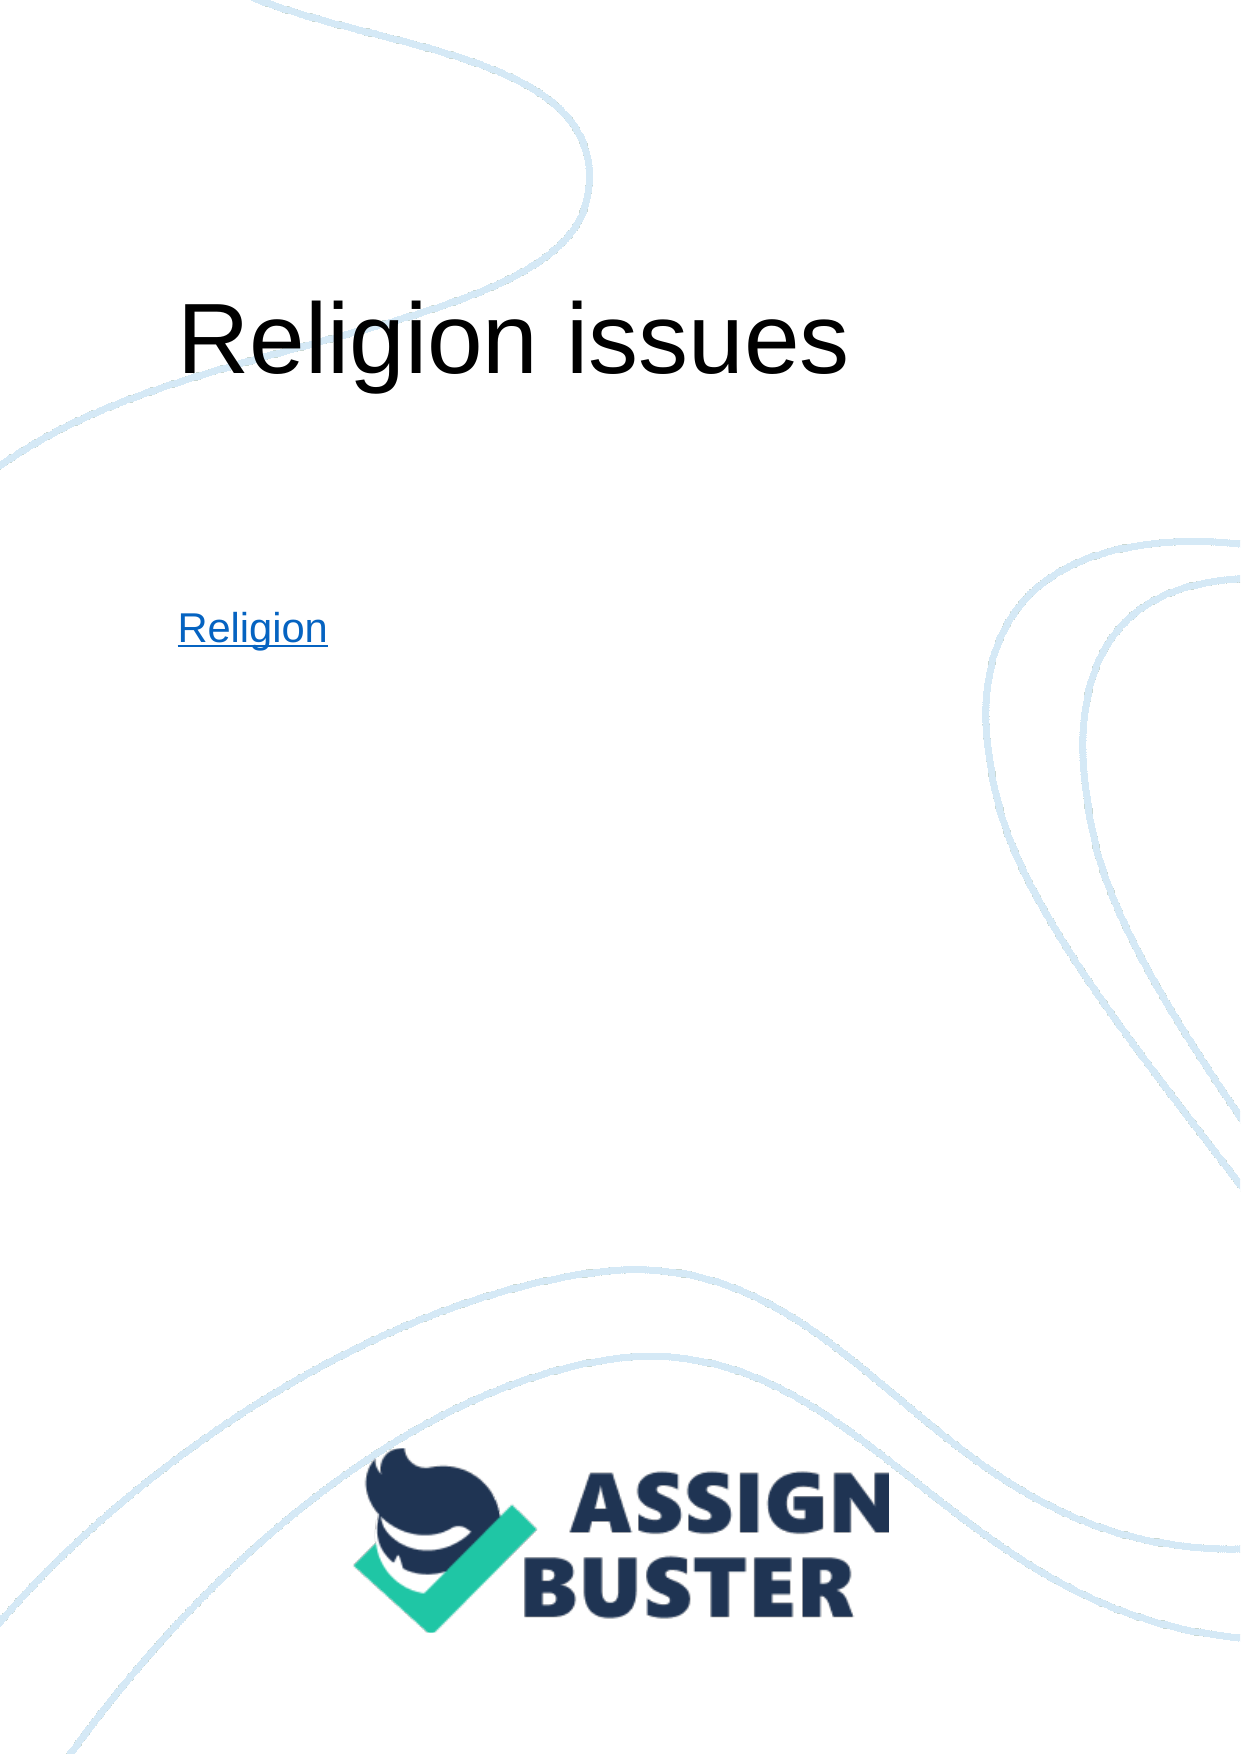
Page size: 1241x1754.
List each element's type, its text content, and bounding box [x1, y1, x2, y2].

text Religion [177, 604, 1152, 652]
subtitle Religion issues [177, 279, 1152, 394]
picture [0, 0, 1241, 1754]
